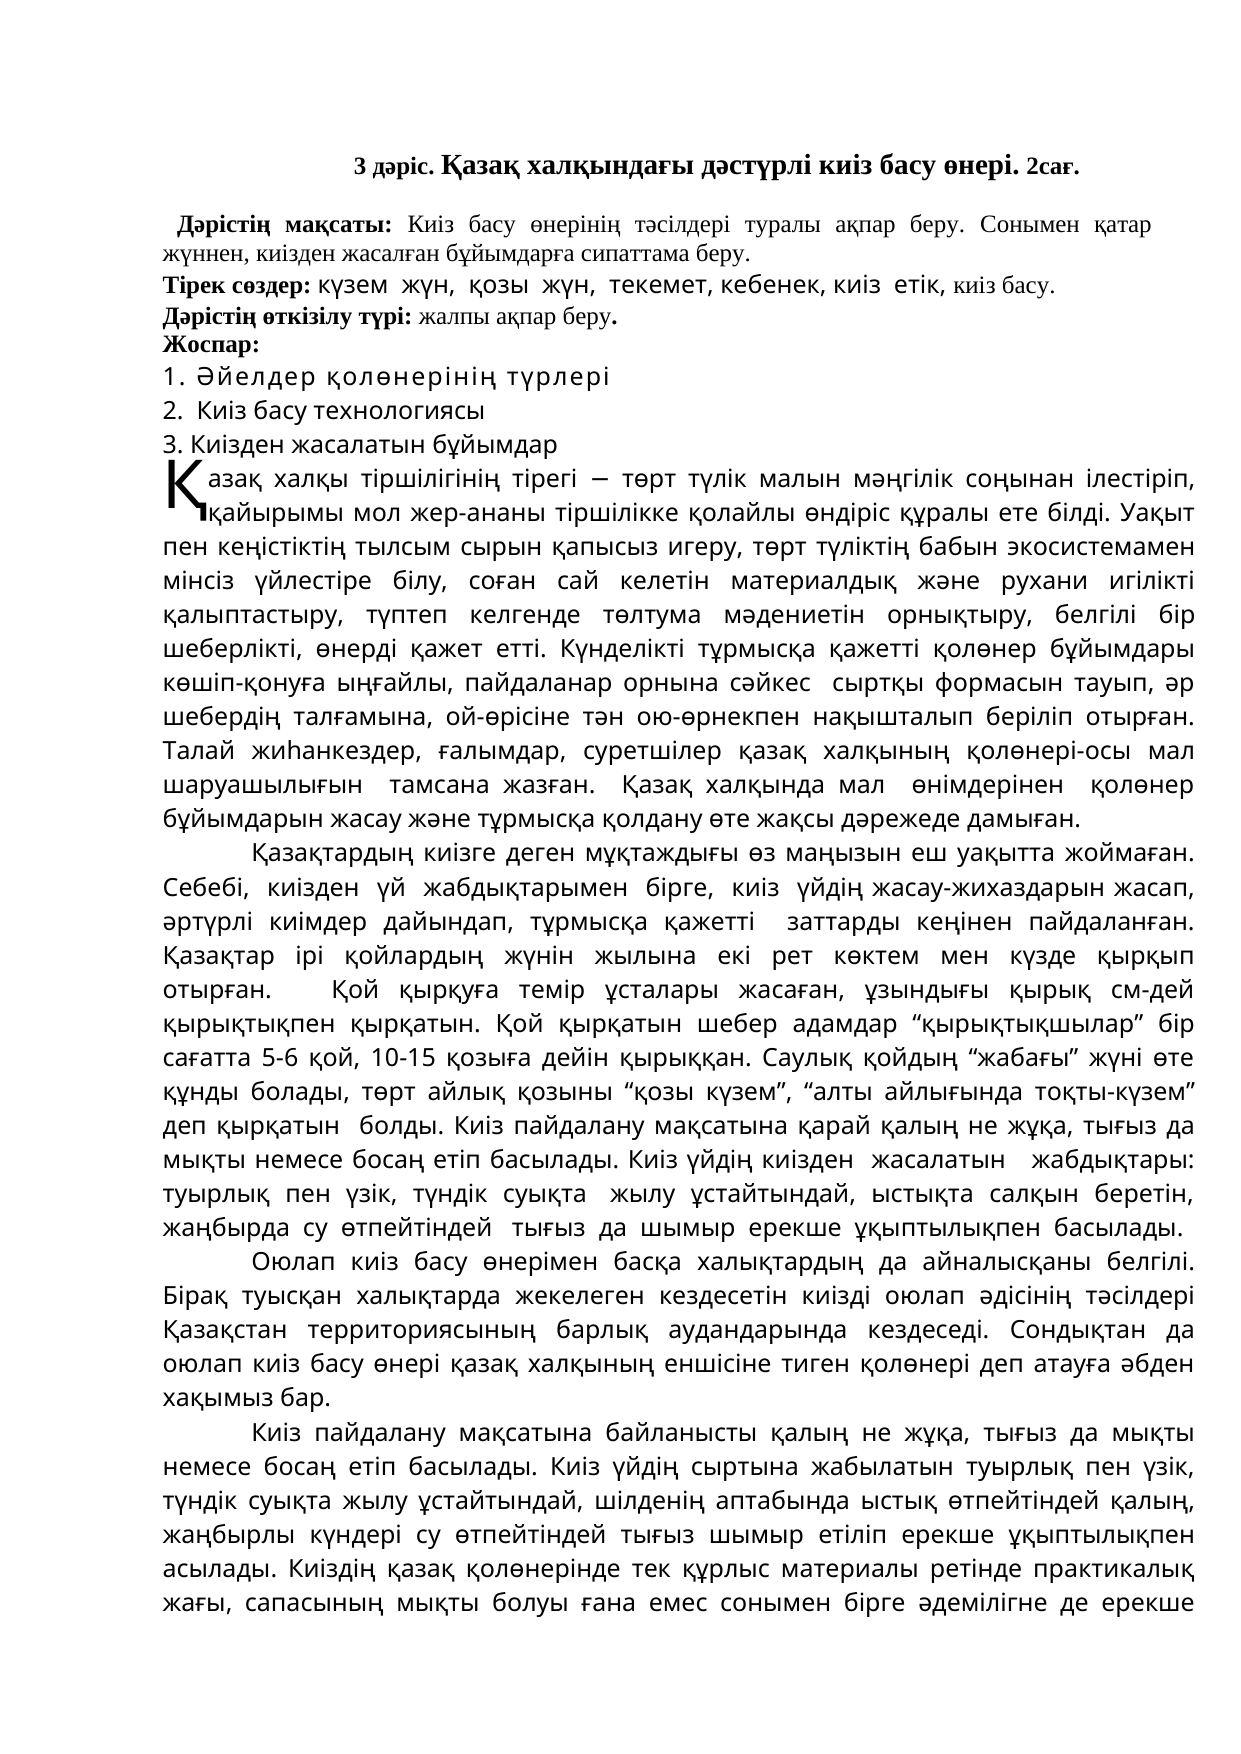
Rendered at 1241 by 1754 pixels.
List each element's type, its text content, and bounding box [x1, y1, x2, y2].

text Оюлап киіз басу өнерімен басқа халықтардың да айналысқаны белгілі. Бірақ туысқан халықтарда жекелеген кездесетін киізді оюлап әдісінің тәсілдері Қазақстан территориясының барлық аудандарында кездеседі. Сондықтан да оюлап киіз басу өнері қазақ халқының еншісіне тиген қолөнері деп атауға әбден хақымыз бар. [162, 1244, 1196, 1414]
text Жоспар: [162, 329, 1196, 358]
text Дәрістің өткізілу түрі: жалпы ақпар беру. [162, 301, 1152, 329]
text 1. Әйелдер қолөнерінің түрлері [162, 358, 1196, 392]
text 3 дәріс. Қазақ халқындағы дәстүрлі киіз басу өнері. 2сағ. [162, 147, 1196, 180]
text Тірек сөздер: күзем жүн, қозы жүн, текемет, кебенек, киiз етiк, киіз басу. [162, 267, 1152, 301]
text Дәрістің мақсаты: Киіз басу өнерінің тәсілдері туралы ақпар беру. Сонымен қатар жүннен, киізден жасалған бұйымдарға сипаттама беру. [162, 209, 1152, 267]
text Қазақтардың киiзге деген мұқтаждығы өз маңызын еш уақытта жоймаған. Себебi, киiзден үй жабдықтарымен бiрге, киiз үйдiң жасау-жихаздарын жасап, әртүрлi киiмдер дайындап, тұрмысқа қажеттi заттарды кеңiнен пайдаланған. Қазақтар iрi қойлардың жүнiн жылына екi рет көктем мен күзде қырқып отырған. Қой қырқуға темiр ұсталары жасаған, ұзындығы қырық см-дей қырықтықпен қырқатын. Қой қырқатын шебер адамдар “қырықтықшылар” бiр сағатта 5-6 қой, 10-15 қозыға дейiн қырыққан. Саулық қойдың “жабағы” жүнi өте құнды болады, төрт айлық қозыны “қозы күзем”, “алты айлығында тоқты-күзем” деп қырқатын болды. Киiз пайдалану мақсатына қарай қалың не жұқа, тығыз да мықты немесе босаң етiп басылады. Киiз үйдiң киiзден жасалатын жабдықтары: туырлық пен үзiк, түндiк суықта жылу ұстайтындай, ыстықта салқын беретiн, жаңбырда су өтпейтiндей тығыз да шымыр ерекше ұқыптылықпен басылады. [162, 835, 1196, 1244]
text Қазақ халқы тiршiлiгiнiң тiрегi − төрт түлiк малын мәңгiлiк соңынан iлестiрiп, қайырымы мол жер-ананы тiршiлiкке қолайлы өндiрiс құралы ете бiлдi. Уақыт пен кеңiстiктiң тылсым сырын қапысыз игеру, төрт түлiктiң бабын экосистемамен мiнсiз үйлестiре бiлу, соған сай келетiн материалдық және рухани игiлiктi қалыптастыру, түптеп келгенде төлтума мәдениетiн орнықтыру, белгiлi бiр шеберлiктi, өнердi қажет еттi. Күнделiктi тұрмысқа қажеттi қолөнер бұйымдары көшiп-қонуға ыңғайлы, пайдаланар орнына сәйкес сыртқы формасын тауып, әр шебердiң талғамына, ой-өрiсiне тән ою-өрнекпен нақышталып берiлiп отырған. Талай жиһанкездер, ғалымдар, суретшiлер қазақ халқының қолөнерi-осы мал шаруашылығын тамсана жазған. Қазақ халқында мал өнiмдерiнен қолөнер бұйымдарын жасау және тұрмысқа қолдану өте жақсы дәрежеде дамыған. [162, 460, 1196, 835]
text 3. Киізден жасалатын бұйымдар [162, 426, 1196, 460]
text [162, 1414, 1196, 1618]
text 2. Киіз басу технологиясы [162, 392, 1196, 426]
